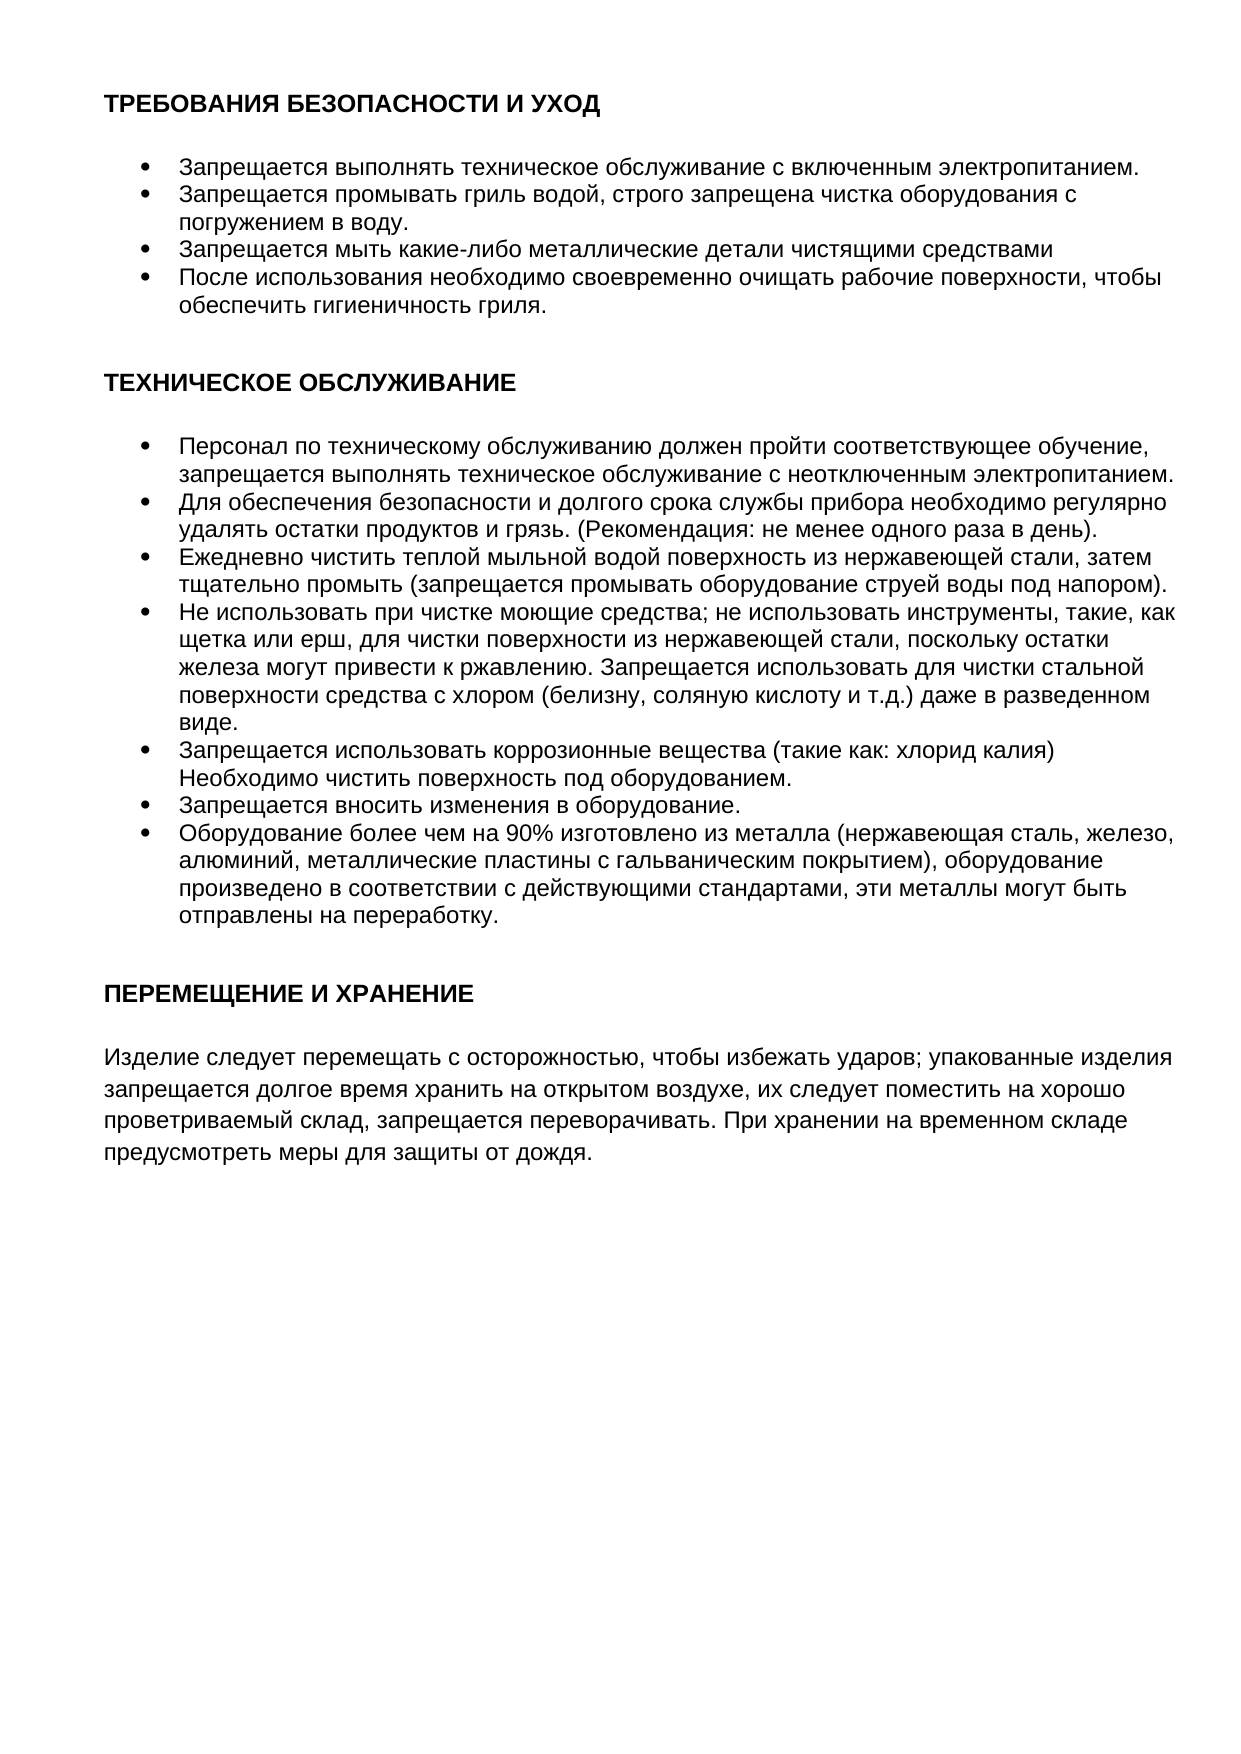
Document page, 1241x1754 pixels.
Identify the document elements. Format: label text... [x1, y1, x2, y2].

text ПЕРЕМЕЩЕНИЕ И ХРАНЕНИЕ [103, 979, 1181, 1008]
list Оборудование более чем на 90% изготовлено из металла (нержавеющая сталь, железо, алюминий, металлические пластины с гальваническим покрытием), оборудование произведено в соответствии с действующими стандартами, эти металлы могут быть отправлены на переработку. [141, 819, 1181, 929]
list Ежедневно чистить теплой мыльной водой поверхность из нержавеющей стали, затем тщательно промыть (запрещается промывать оборудование струей воды под напором). [141, 543, 1181, 598]
list Запрещается промывать гриль водой, строго запрещена чистка оборудования с погружением в воду. [141, 180, 1181, 235]
list Запрещается использовать коррозионные вещества (такие как: хлорид калия) Необходимо чистить поверхность под оборудованием. [141, 736, 1181, 791]
text ТРЕБОВАНИЯ БЕЗОПАСНОСТИ И УХОД [103, 89, 1181, 117]
list Для обеспечения безопасности и долгого срока службы прибора необходимо регулярно удалять остатки продуктов и грязь. (Рекомендация: не менее одного раза в день). [141, 487, 1181, 543]
text ТЕХНИЧЕСКОЕ ОБСЛУЖИВАНИЕ [103, 368, 1181, 397]
text Изделие следует перемещать с осторожностью, чтобы избежать ударов; упакованные изделия запрещается долгое время хранить на открытом воздухе, их следует поместить на хорошо проветриваемый склад, запрещается переворачивать. При хранении на временном складе предусмотреть меры для защиты от дождя. [103, 1043, 1181, 1166]
list Запрещается вносить изменения в оборудование. [141, 791, 1181, 819]
list Персонал по техническому обслуживанию должен пройти соответствующее обучение, запрещается выполнять техническое обслуживание с неотключенным электропитанием. [141, 432, 1181, 487]
list Не использовать при чистке моющие средства; не использовать инструменты, такие, как щетка или ерш, для чистки поверхности из нержавеющей стали, поскольку остатки железа могут привести к ржавлению. Запрещается использовать для чистки стальной поверхности средства с хлором (белизну, соляную кислоту и т.д.) даже в разведенном виде. [141, 598, 1181, 736]
list Запрещается выполнять техническое обслуживание с включенным электропитанием. [141, 153, 1181, 180]
list После использования необходимо своевременно очищать рабочие поверхности, чтобы обеспечить гигиеничность гриля. [141, 263, 1181, 318]
list Запрещается мыть какие-либо металлические детали чистящими средствами [141, 235, 1181, 263]
